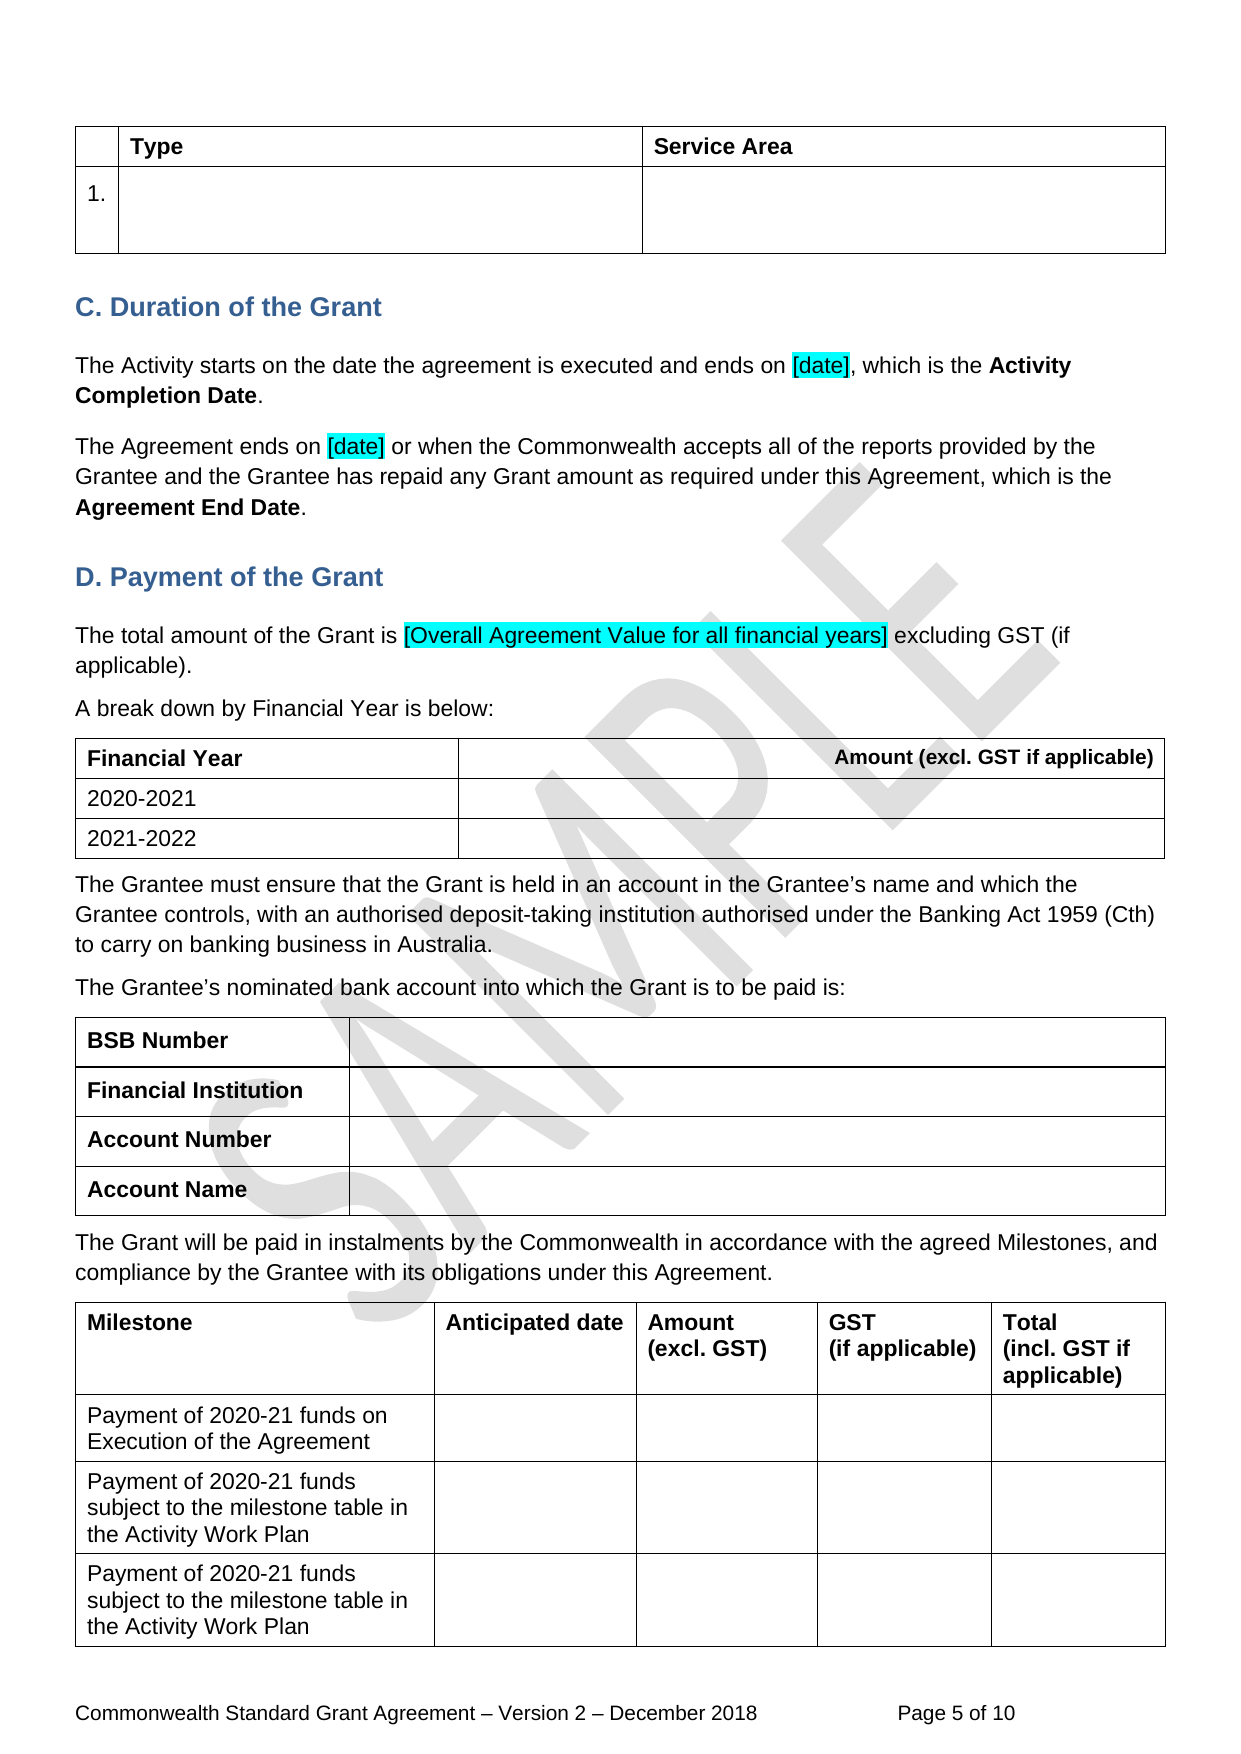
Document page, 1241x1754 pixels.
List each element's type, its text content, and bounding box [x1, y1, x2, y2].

table_cell [643, 167, 1165, 252]
table_header Milestone [76, 1303, 434, 1394]
text The Grant will be paid in instalments by the Commonwealth in accordance with the agreed Milestones, and compliance by the Grantee with its obligations under this Agreement. [75, 1229, 1165, 1285]
table_cell Account Name [76, 1167, 349, 1215]
table_header Type [119, 127, 642, 166]
table_cell [818, 1462, 991, 1553]
table_header Total (incl. GST if applicable) [992, 1303, 1165, 1394]
table_header Anticipated date [435, 1303, 636, 1394]
table_cell 2021-2022 [76, 819, 458, 857]
table_header Financial Year [76, 739, 458, 778]
text The Agreement ends on [date] or when the Commonwealth accepts all of the reports provided by the Grantee and the Grantee has repaid any Grant amount as required under this Agreement, which is the Agreement End Date. [75, 433, 1165, 520]
table_cell [459, 779, 1164, 818]
table_cell [637, 1462, 817, 1553]
table_header Service Area [643, 127, 1165, 166]
table_cell Account Number [76, 1117, 349, 1166]
text The Grantee’s nominated bank account into which the Grant is to be paid is: [75, 974, 1165, 1001]
table_header [350, 1018, 1165, 1066]
table_cell [992, 1554, 1165, 1646]
table_cell [435, 1462, 636, 1553]
table_cell [435, 1395, 636, 1461]
table_cell [119, 167, 642, 252]
table_cell [637, 1554, 817, 1646]
text The Activity starts on the date the agreement is executed and ends on [date], which is the Activity Completion Date. [75, 352, 1165, 408]
table_cell [76, 167, 118, 252]
table_header Amount (excl. GST if applicable) [459, 739, 1164, 778]
table_cell Payment of 2020-21 funds subject to the milestone table in the Activity Work Plan [76, 1554, 434, 1646]
table_cell [992, 1395, 1165, 1461]
subtitle D. Payment of the Grant [75, 561, 1165, 592]
table_cell Financial Institution [76, 1068, 349, 1116]
table_cell [350, 1068, 1165, 1116]
table_cell [818, 1395, 991, 1461]
table_cell 2020-2021 [76, 779, 458, 818]
table_cell [818, 1554, 991, 1646]
table_cell [637, 1395, 817, 1461]
table_cell [350, 1167, 1165, 1215]
text The Grantee must ensure that the Grant is held in an account in the Grantee’s name and which the Grantee controls, with an authorised deposit-taking institution authorised under the Banking Act 1959 (Cth) to carry on banking business in Australia. [75, 871, 1165, 958]
table_cell Payment of 2020-21 funds on Execution of the Agreement [76, 1395, 434, 1461]
table_header Amount (excl. GST) [637, 1303, 817, 1394]
table_header [76, 127, 118, 166]
text The total amount of the Grant is [Overall Agreement Value for all financial years] excluding GST (if applicable). [75, 622, 1165, 679]
table_cell Payment of 2020-21 funds subject to the milestone table in the Activity Work Plan [76, 1462, 434, 1553]
table_header GST (if applicable) [818, 1303, 991, 1394]
table_cell [459, 819, 1164, 857]
table_cell [992, 1462, 1165, 1553]
text A break down by Financial Year is below: [75, 695, 1165, 721]
table_header BSB Number [76, 1018, 349, 1066]
table_cell [350, 1117, 1165, 1166]
subtitle C. Duration of the Grant [75, 291, 1165, 322]
table_cell [435, 1554, 636, 1646]
